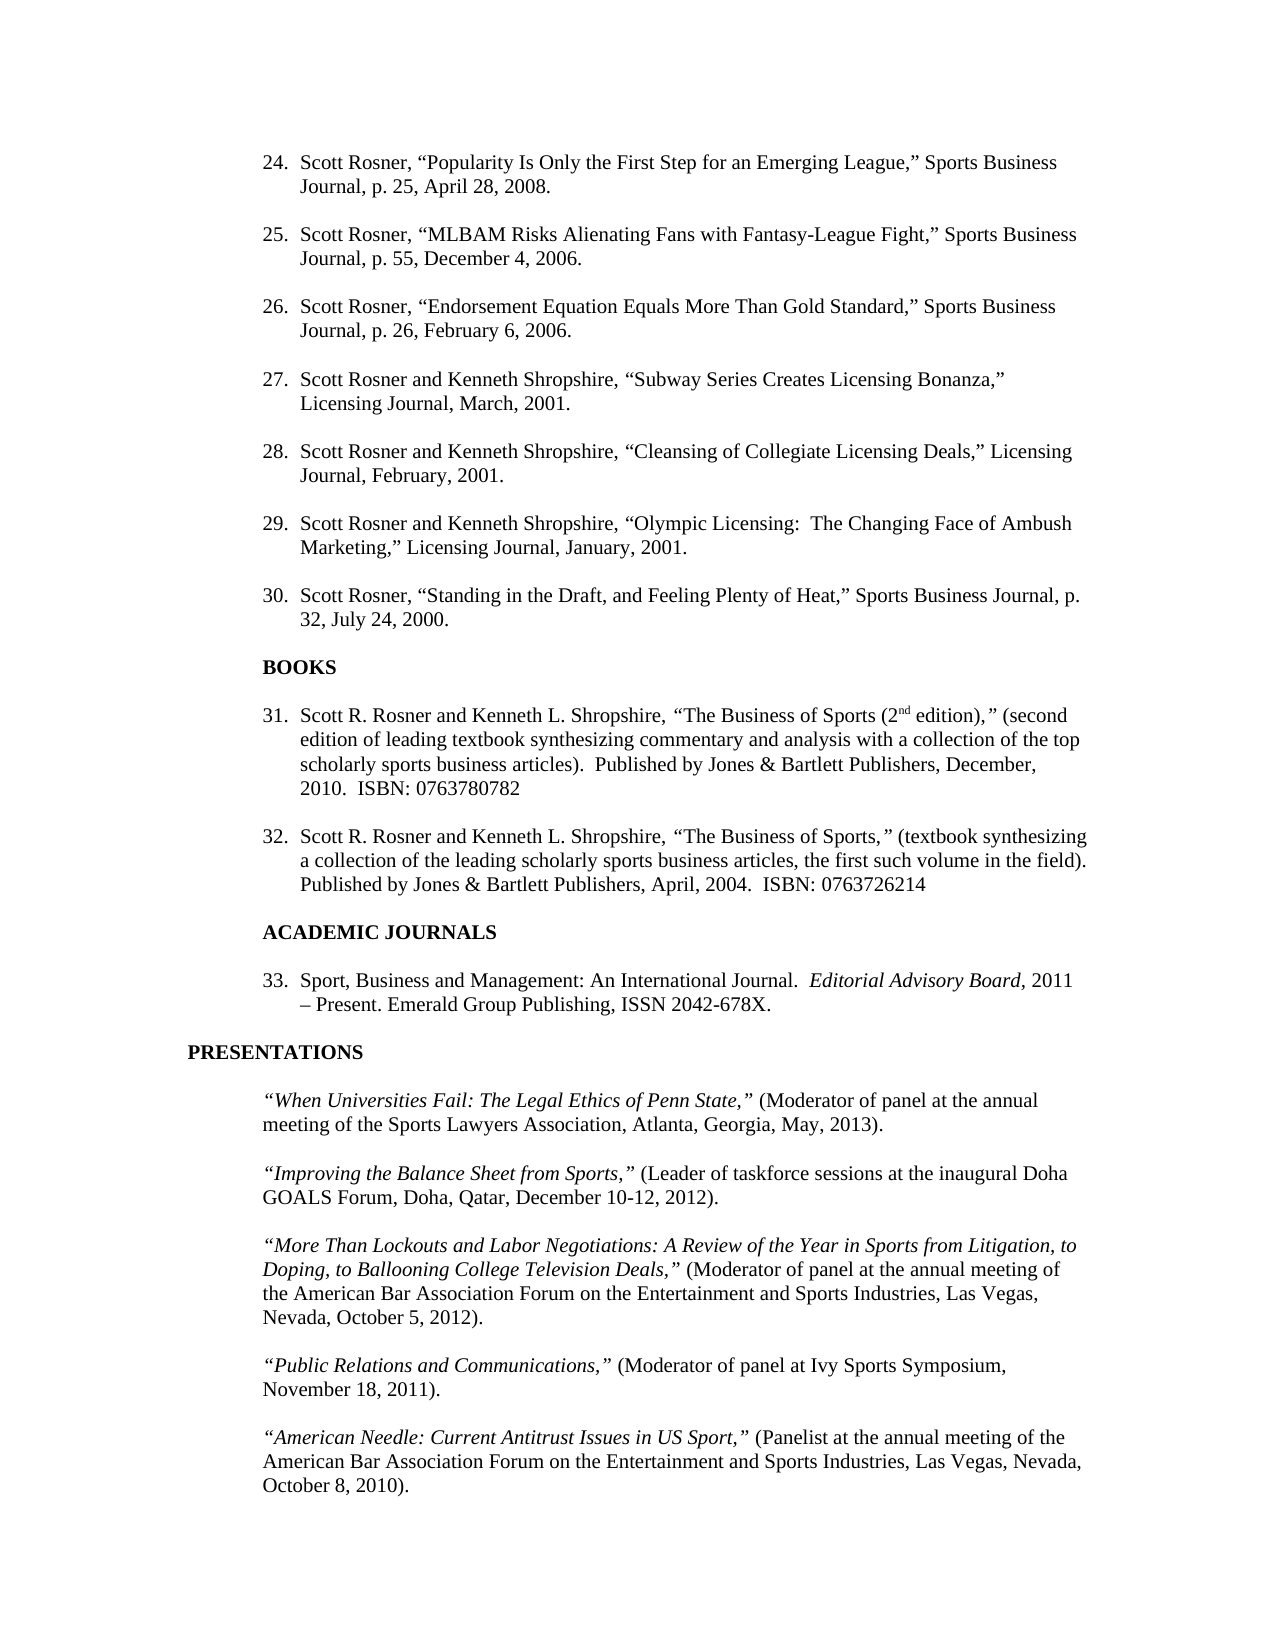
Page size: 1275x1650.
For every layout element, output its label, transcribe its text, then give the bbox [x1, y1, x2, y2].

list Sport, Business and Management: An International Journal. Editorial Advisory Board, 2011 – Present. Emerald Group Publishing, ISSN 2042-678X. [262, 968, 1087, 1016]
subtitle BOOKS [187, 655, 1087, 679]
text “Improving the Balance Sheet from Sports,” (Leader of taskforce sessions at the inaugural Doha GOALS Forum, Doha, Qatar, December 10-12, 2012). [262, 1161, 1087, 1209]
text “American Needle: Current Antitrust Issues in US Sport,” (Panelist at the annual meeting of the American Bar Association Forum on the Entertainment and Sports Industries, Las Vegas, Nevada, October 8, 2010). [262, 1425, 1087, 1497]
list Scott Rosner, “Popularity Is Only the First Step for an Emerging League,” Sports Business Journal, p. 25, April 28, 2008. [262, 150, 1087, 198]
list Scott Rosner and Kenneth Shropshire, “Subway Series Creates Licensing Bonanza,” Licensing Journal, March, 2001. [262, 367, 1087, 415]
text “When Universities Fail: The Legal Ethics of Penn State,” (Moderator of panel at the annual meeting of the Sports Lawyers Association, Atlanta, Georgia, May, 2013). [262, 1088, 1087, 1136]
list Scott Rosner, “Standing in the Draft, and Feeling Plenty of Heat,” Sports Business Journal, p. 32, July 24, 2000. [262, 583, 1087, 631]
list Scott R. Rosner and Kenneth L. Shropshire, “The Business of Sports (2nd edition),” (second edition of leading textbook synthesizing commentary and analysis with a collection of the top scholarly sports business articles). Published by Jones & Bartlett Publishers, December, 2010. ISBN: 0763780782 [262, 703, 1087, 799]
subtitle PRESENTATIONS [187, 1040, 1087, 1064]
list Scott Rosner, “Endorsement Equation Equals More Than Gold Standard,” Sports Business Journal, p. 26, February 6, 2006. [262, 294, 1087, 342]
text “Public Relations and Communications,” (Moderator of panel at Ivy Sports Symposium, November 18, 2011). [262, 1353, 1087, 1401]
list Scott Rosner and Kenneth Shropshire, “Cleansing of Collegiate Licensing Deals,” Licensing Journal, February, 2001. [262, 439, 1087, 487]
text “More Than Lockouts and Labor Negotiations: A Review of the Year in Sports from Litigation, to Doping, to Ballooning College Television Deals,” (Moderator of panel at the annual meeting of the American Bar Association Forum on the Entertainment and Sports Industries, Las Vegas, Nevada, October 5, 2012). [262, 1233, 1087, 1329]
list Scott Rosner and Kenneth Shropshire, “Olympic Licensing: The Changing Face of Ambush Marketing,” Licensing Journal, January, 2001. [262, 511, 1087, 559]
text ACADEMIC JOURNALS [262, 920, 1087, 944]
list Scott Rosner, “MLBAM Risks Alienating Fans with Fantasy-League Fight,” Sports Business Journal, p. 55, December 4, 2006. [262, 222, 1087, 270]
list Scott R. Rosner and Kenneth L. Shropshire, “The Business of Sports,” (textbook synthesizing a collection of the leading scholarly sports business articles, the first such volume in the field). Published by Jones & Bartlett Publishers, April, 2004. ISBN: 0763726214 [262, 824, 1087, 896]
